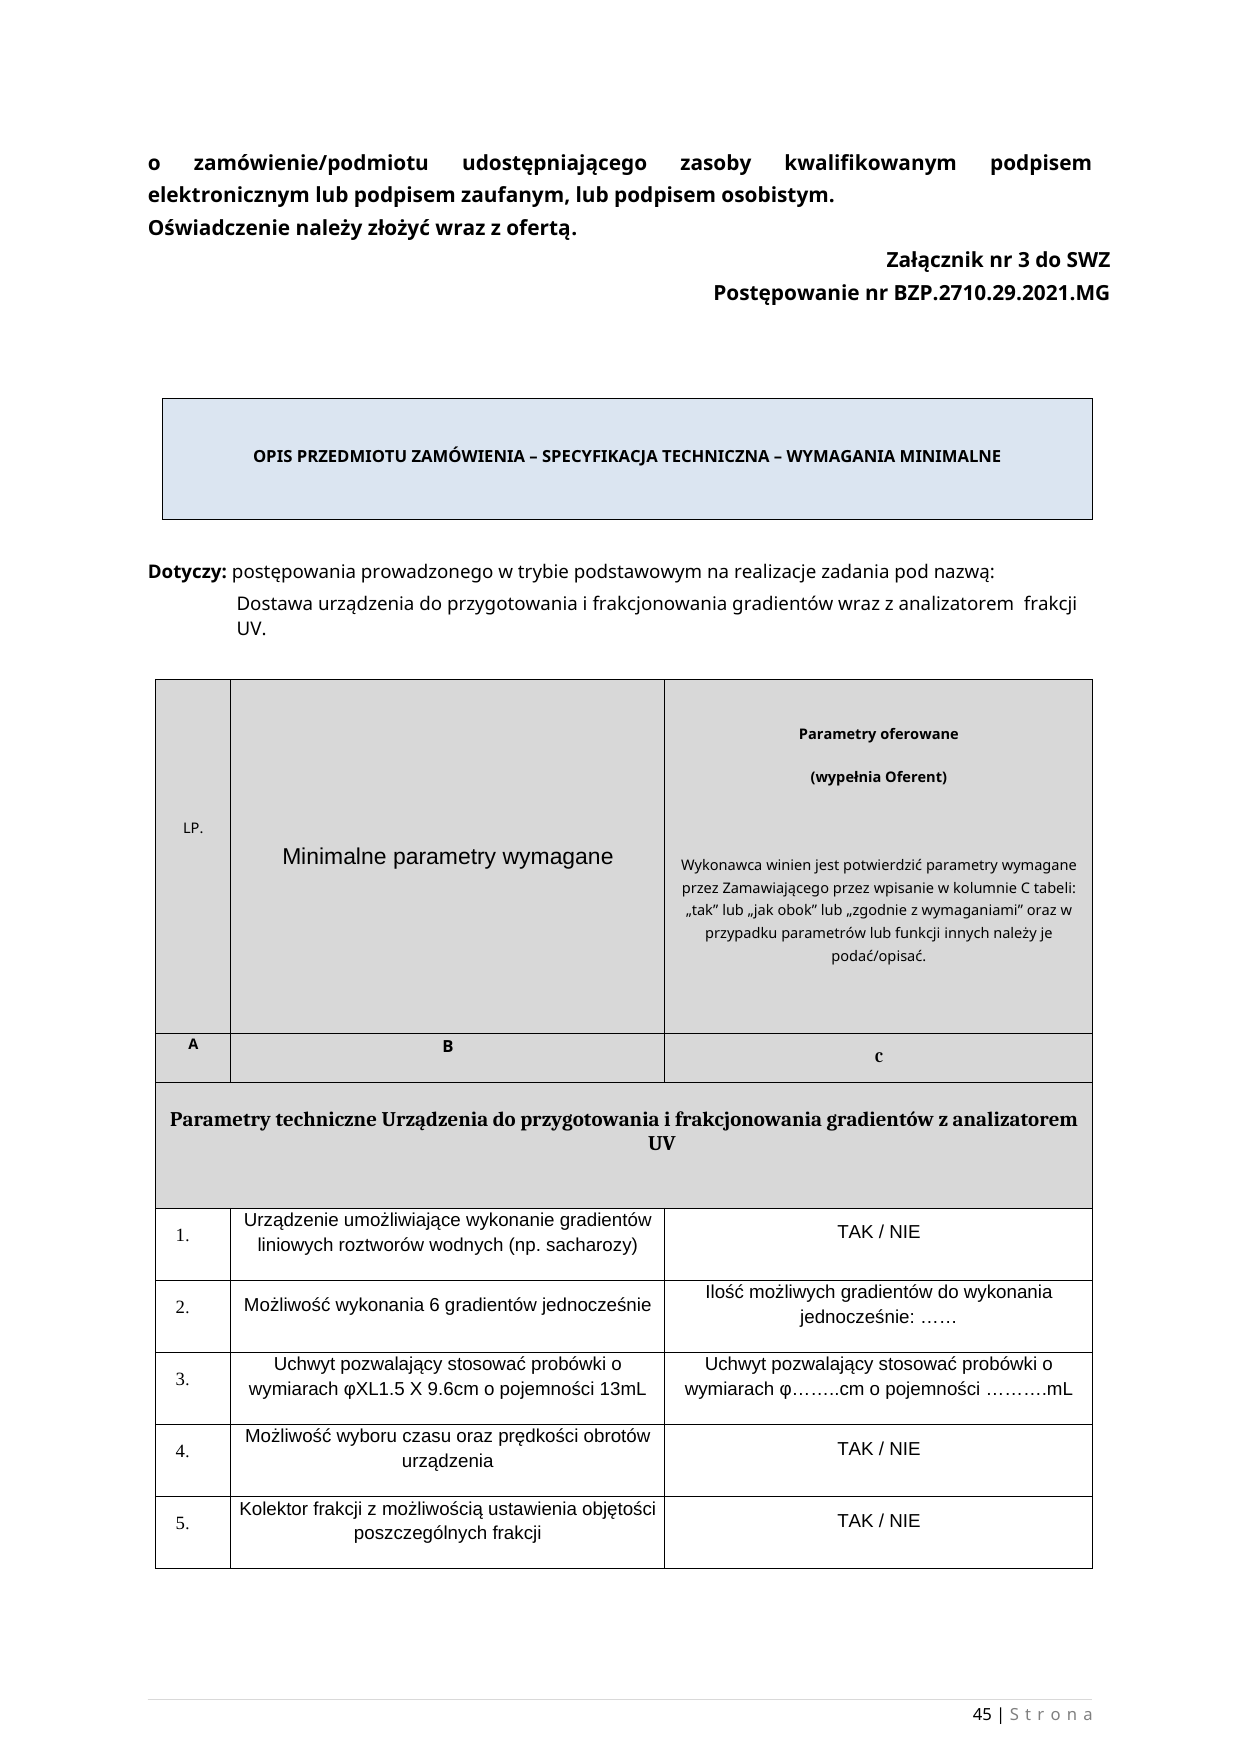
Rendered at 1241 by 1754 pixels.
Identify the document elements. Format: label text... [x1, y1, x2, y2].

table_cell [156, 1497, 230, 1568]
table_header Parametry oferowane (wypełnia Oferent) Wykonawca winien jest potwierdzić parametry wymagane przez Zamawiającego przez wpisanie w kolumnie C tabeli: „tak” lub „jak obok” lub „zgodnie z wymaganiami” oraz w przypadku parametrów lub funkcji innych należy je podać/opisać. [665, 680, 1092, 1033]
text Dostawa urządzenia do przygotowania i frakcjonowania gradientów wraz z analizatorem frakcji UV. [236, 590, 1092, 641]
text Załącznik nr 3 do SWZ [764, 246, 1110, 274]
table_cell A [156, 1034, 230, 1082]
table_cell C [665, 1034, 1092, 1082]
table_cell Możliwość wyboru czasu oraz prędkości obrotów urządzenia [231, 1425, 664, 1496]
table_cell [156, 1281, 230, 1352]
table_cell Ilość możliwych gradientów do wykonania jednocześnie: …… [665, 1281, 1092, 1352]
table_cell Urządzenie umożliwiające wykonanie gradientów liniowych roztworów wodnych (np. sacharozy) [231, 1209, 664, 1280]
table_cell Uchwyt pozwalający stosować probówki o wymiarach φXL1.5 X 9.6cm o pojemności 13mL [231, 1353, 664, 1424]
table_cell TAK / NIE [665, 1209, 1092, 1280]
table_cell B [231, 1034, 664, 1082]
table_cell [156, 1425, 230, 1496]
text Oświadczenie należy złożyć wraz z ofertą. [148, 213, 1092, 241]
table_cell Parametry techniczne Urządzenia do przygotowania i frakcjonowania gradientów z analizatorem UV [156, 1083, 1092, 1208]
table_cell Możliwość wykonania 6 gradientów jednocześnie [231, 1281, 664, 1352]
table_cell Kolektor frakcji z możliwością ustawienia objętości poszczególnych frakcji [231, 1497, 664, 1568]
text Postępowanie nr BZP.2710.29.2021.MG [148, 278, 1110, 307]
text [148, 148, 1092, 209]
text Dotyczy: postępowania prowadzonego w trybie podstawowym na realizacje zadania pod nazwą: [148, 558, 1092, 584]
table_cell TAK / NIE [665, 1497, 1092, 1568]
table_cell [156, 1353, 230, 1424]
table_header Minimalne parametry wymagane [231, 680, 664, 1033]
table_header OPIS PRZEDMIOTU ZAMÓWIENIA – SPECYFIKACJA TECHNICZNA – WYMAGANIA MINIMALNE [163, 399, 1092, 519]
table_cell [156, 1209, 230, 1280]
table_header LP. [156, 680, 230, 1033]
table_cell TAK / NIE [665, 1425, 1092, 1496]
table_cell Uchwyt pozwalający stosować probówki o wymiarach φ……..cm o pojemności ……….mL [665, 1353, 1092, 1424]
